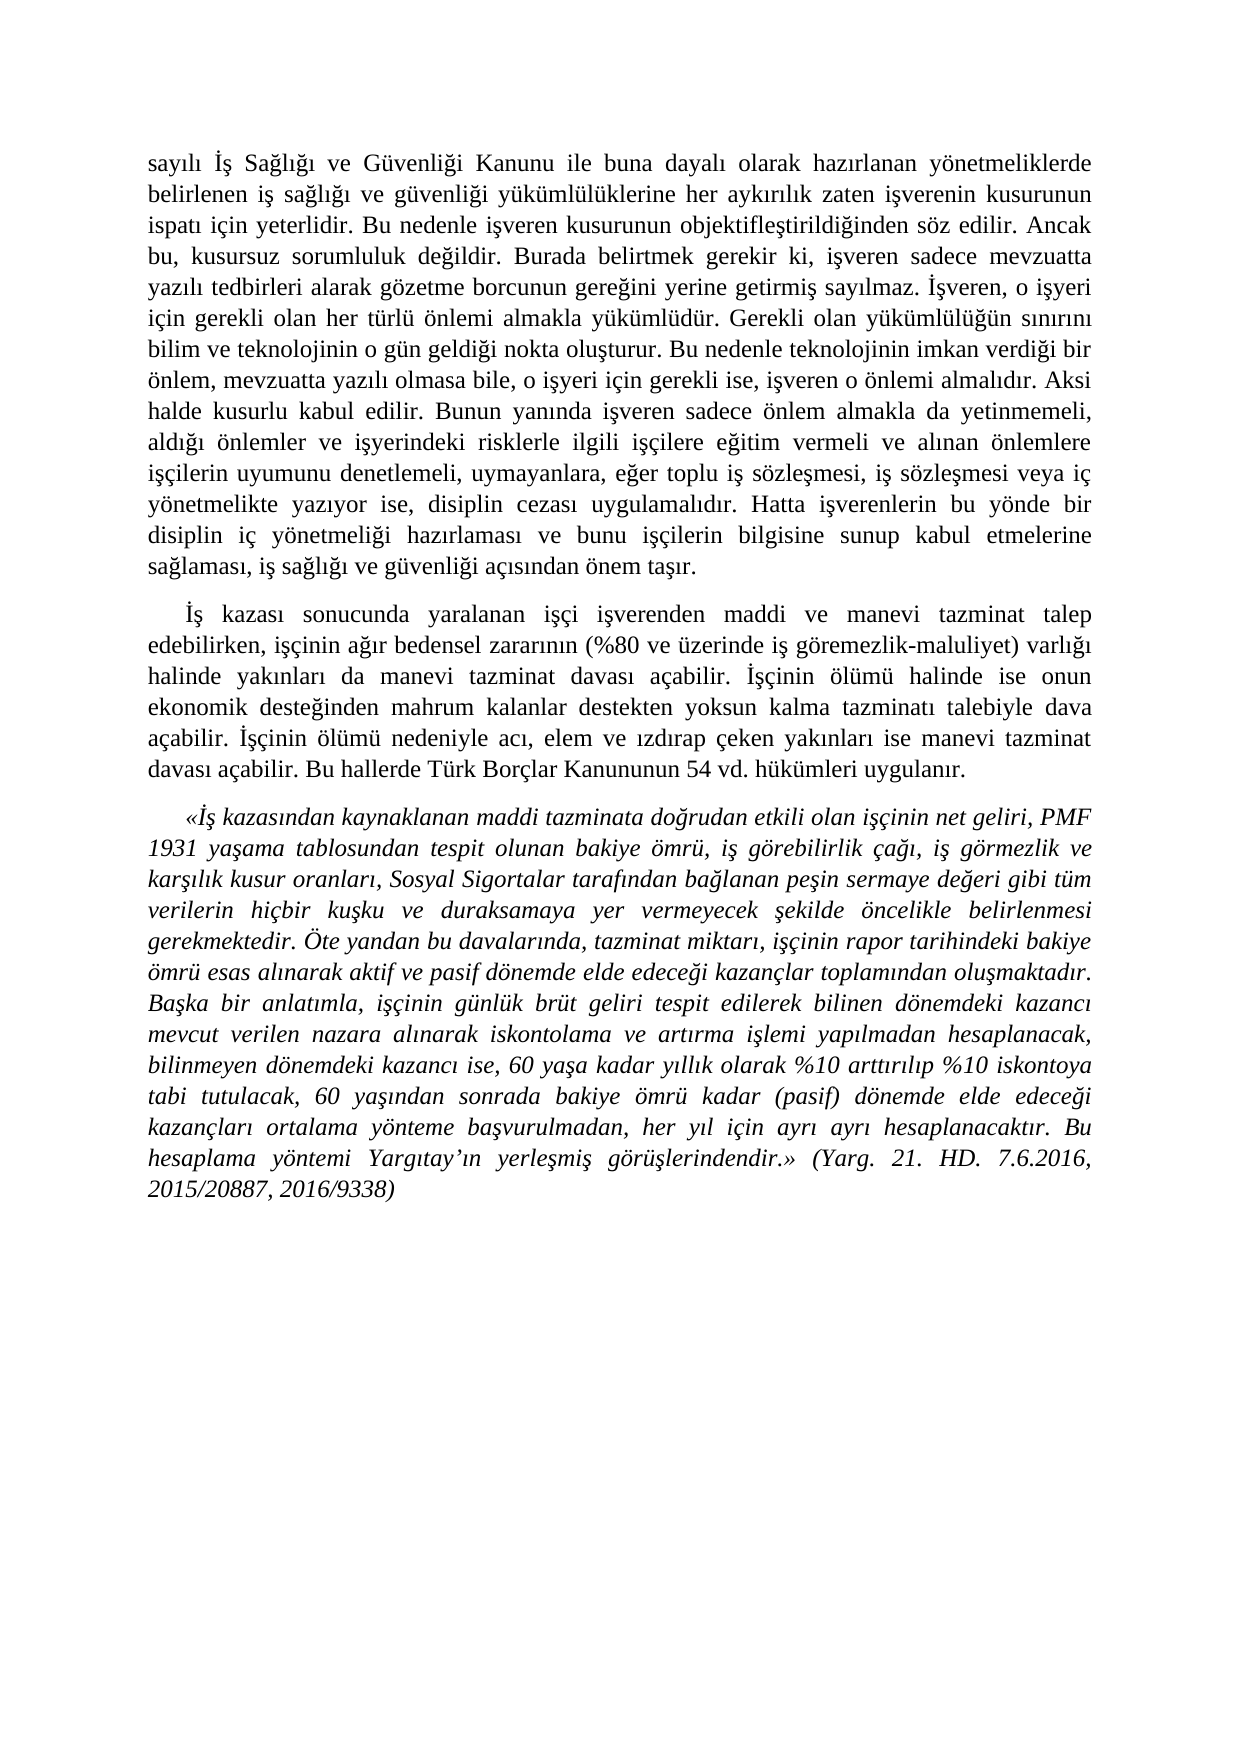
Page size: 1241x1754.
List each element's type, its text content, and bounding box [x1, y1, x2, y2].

text İş kazası sonucunda yaralanan işçi işverenden maddi ve manevi tazminat talep edebilirken, işçinin ağır bedensel zararının (%80 ve üzerinde iş göremezlik-maluliyet) varlığı halinde yakınları da manevi tazminat davası açabilir. İşçinin ölümü halinde ise onun ekonomik desteğinden mahrum kalanlar destekten yoksun kalma tazminatı talebiyle dava açabilir. İşçinin ölümü nedeniyle acı, elem ve ızdırap çeken yakınları ise manevi tazminat davası açabilir. Bu hallerde Türk Borçlar Kanununun 54 vd. hükümleri uygulanır. [148, 599, 1093, 783]
text «İş kazasından kaynaklanan maddi tazminata doğrudan etkili olan işçinin net geliri, PMF 1931 yaşama tablosundan tespit olunan bakiye ömrü, iş görebilirlik çağı, iş görmezlik ve karşılık kusur oranları, Sosyal Sigortalar tarafından bağlanan peşin sermaye değeri gibi tüm verilerin hiçbir kuşku ve duraksamaya yer vermeyecek şekilde öncelikle belirlenmesi gerekmektedir. Öte yandan bu davalarında, tazminat miktarı, işçinin rapor tarihindeki bakiye ömrü esas alınarak aktif ve pasif dönemde elde edeceği kazançlar toplamından oluşmaktadır. Başka bir anlatımla, işçinin günlük brüt geliri tespit edilerek bilinen dönemdeki kazancı mevcut verilen nazara alınarak iskontolama ve artırma işlemi yapılmadan hesaplanacak, bilinmeyen dönemdeki kazancı ise, 60 yaşa kadar yıllık olarak %10 arttırılıp %10 iskontoya tabi tutulacak, 60 yaşından sonrada bakiye ömrü kadar (pasif) dönemde elde edeceği kazançları ortalama yönteme başvurulmadan, her yıl için ayrı ayrı hesaplanacaktır. Bu hesaplama yöntemi Yargıtay’ın yerleşmiş görüşlerindendir.» (Yarg. 21. HD. 7.6.2016, 2015/20887, 2016/9338) [148, 802, 1093, 1203]
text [148, 148, 1093, 580]
